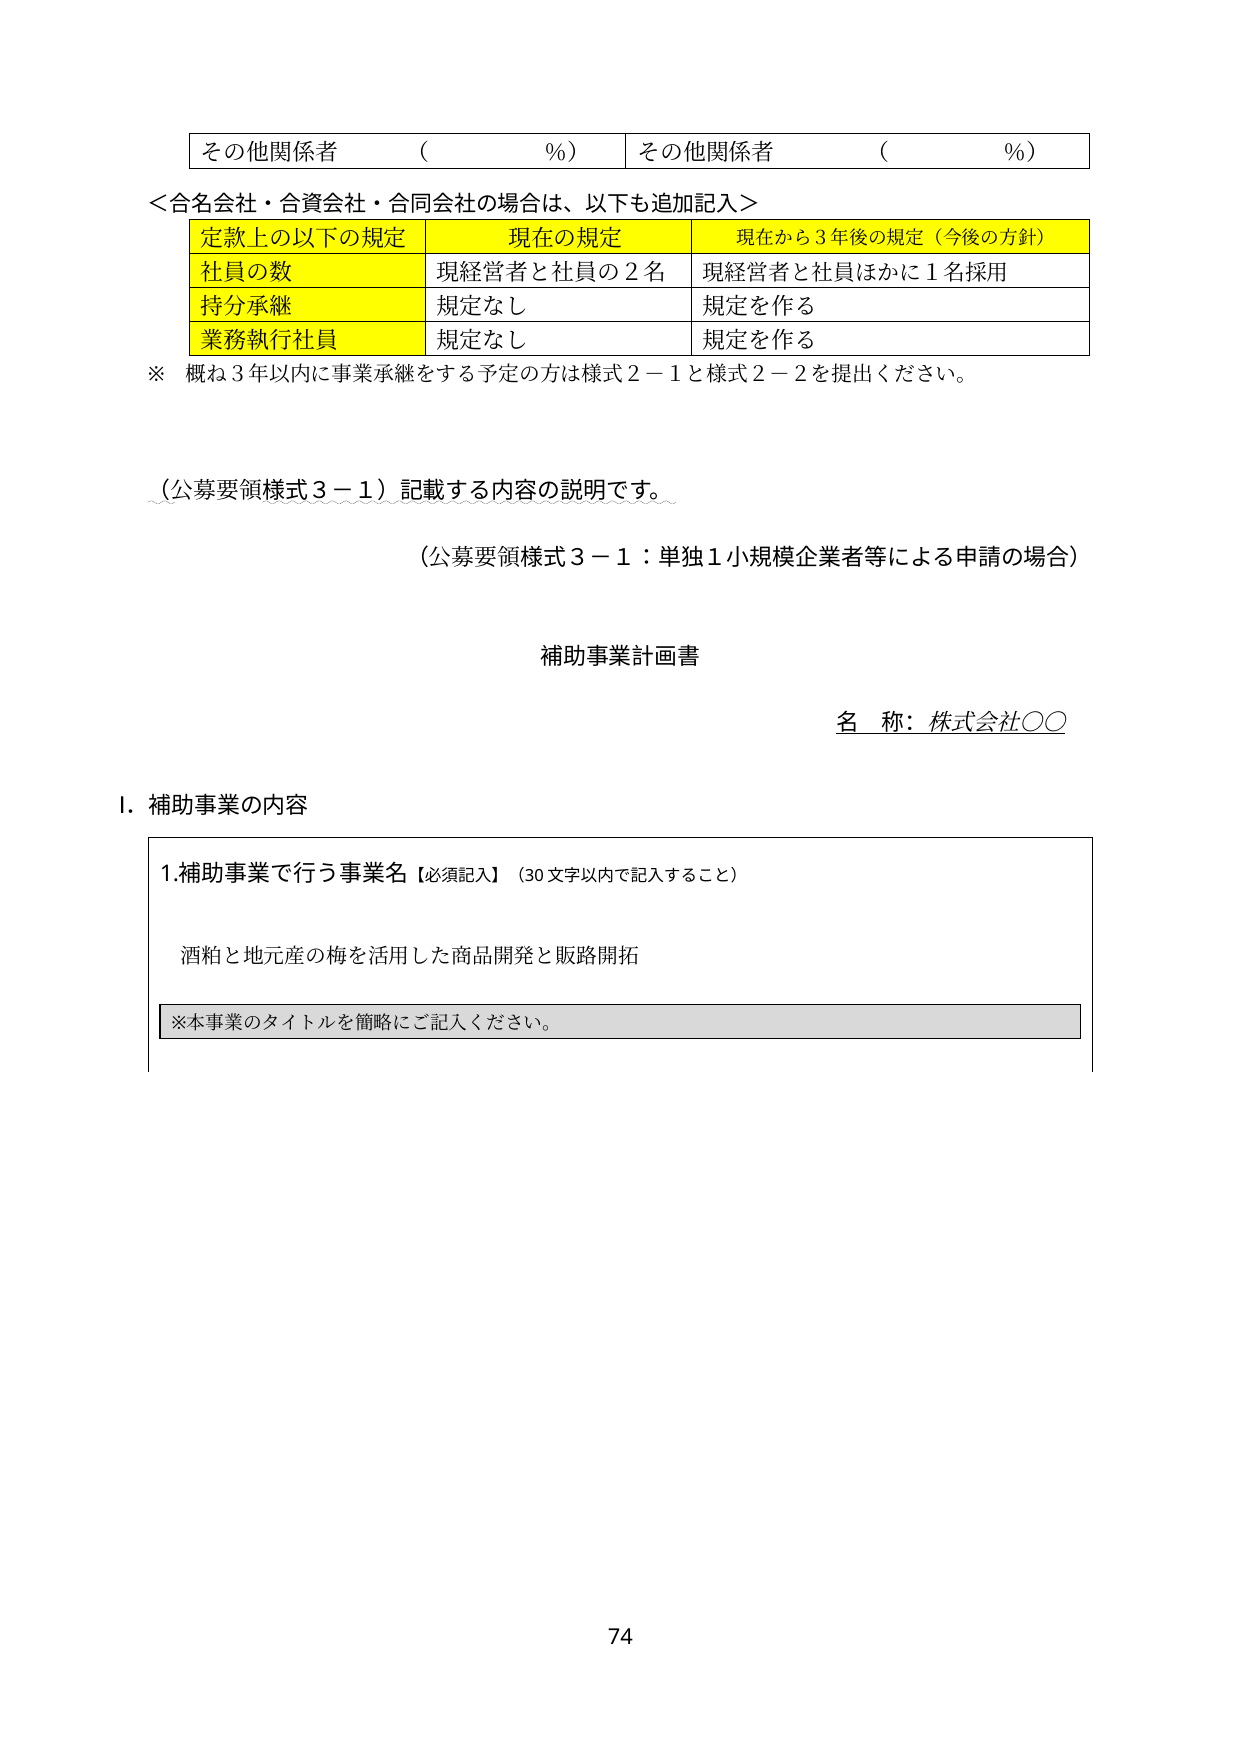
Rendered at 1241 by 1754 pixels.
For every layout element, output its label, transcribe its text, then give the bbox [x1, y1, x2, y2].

table_cell 規定なし [426, 322, 691, 355]
text Ⅰ．補助事業の内容 [118, 771, 1092, 837]
table_cell その他関係者 （ ％） [626, 134, 1089, 167]
text 名 称：株式会社○○ [148, 688, 1067, 754]
table_cell 現経営者と社員ほかに１名採用 [692, 254, 1089, 287]
table_cell 業務執行社員 [190, 322, 425, 355]
text ＜合名会社・合資会社・合同会社の場合は、以下も追加記入＞ [148, 186, 1093, 219]
text 補助事業計画書 [148, 621, 1092, 688]
table_cell 規定を作る [692, 288, 1089, 321]
table_header 定款上の以下の規定 [190, 220, 425, 253]
table_cell 現経営者と社員の２名 [426, 254, 691, 287]
table_header 1.補助事業で行う事業名【必須記入】（30文字以内で記入すること） 酒粕と地元産の梅を活用した商品開発と販路開拓 [149, 838, 1092, 1072]
text （公募要領様式３－１：単独１小規模企業者等による申請の場合） [148, 522, 1092, 588]
table_cell 規定を作る [692, 322, 1089, 355]
text ※ 概ね３年以内に事業承継をする予定の方は様式２－１と様式２－２を提出ください。 [148, 356, 1092, 389]
table_cell 持分承継 [190, 288, 425, 321]
table_cell その他関係者 （ ％） [190, 134, 625, 167]
table_header 現在の規定 [426, 220, 691, 253]
table_cell 社員の数 [190, 254, 425, 287]
table_cell 規定なし [426, 288, 691, 321]
table_header 現在から３年後の規定（今後の方針） [692, 220, 1089, 253]
text （公募要領様式３－１）記載する内容の説明です。 [148, 456, 1092, 522]
